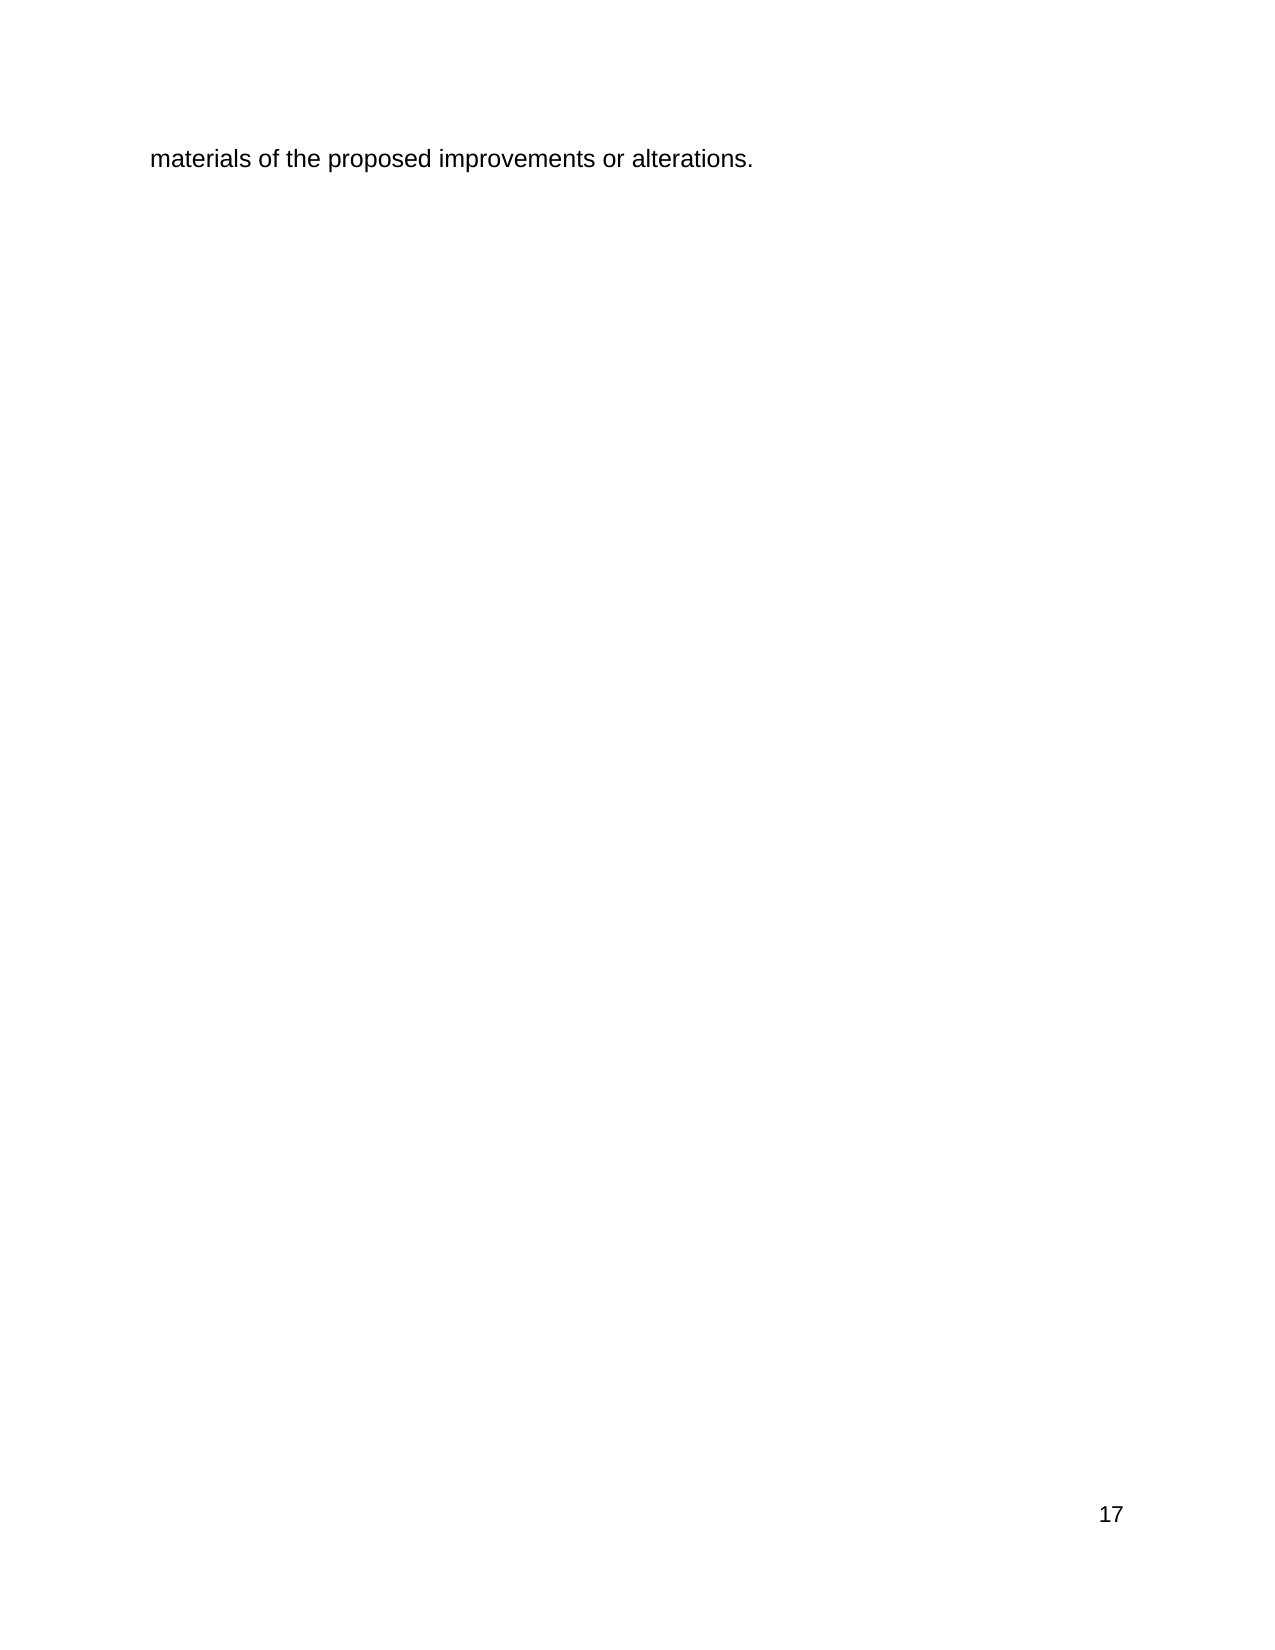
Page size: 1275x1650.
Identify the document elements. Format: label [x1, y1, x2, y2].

text [150, 144, 1125, 172]
